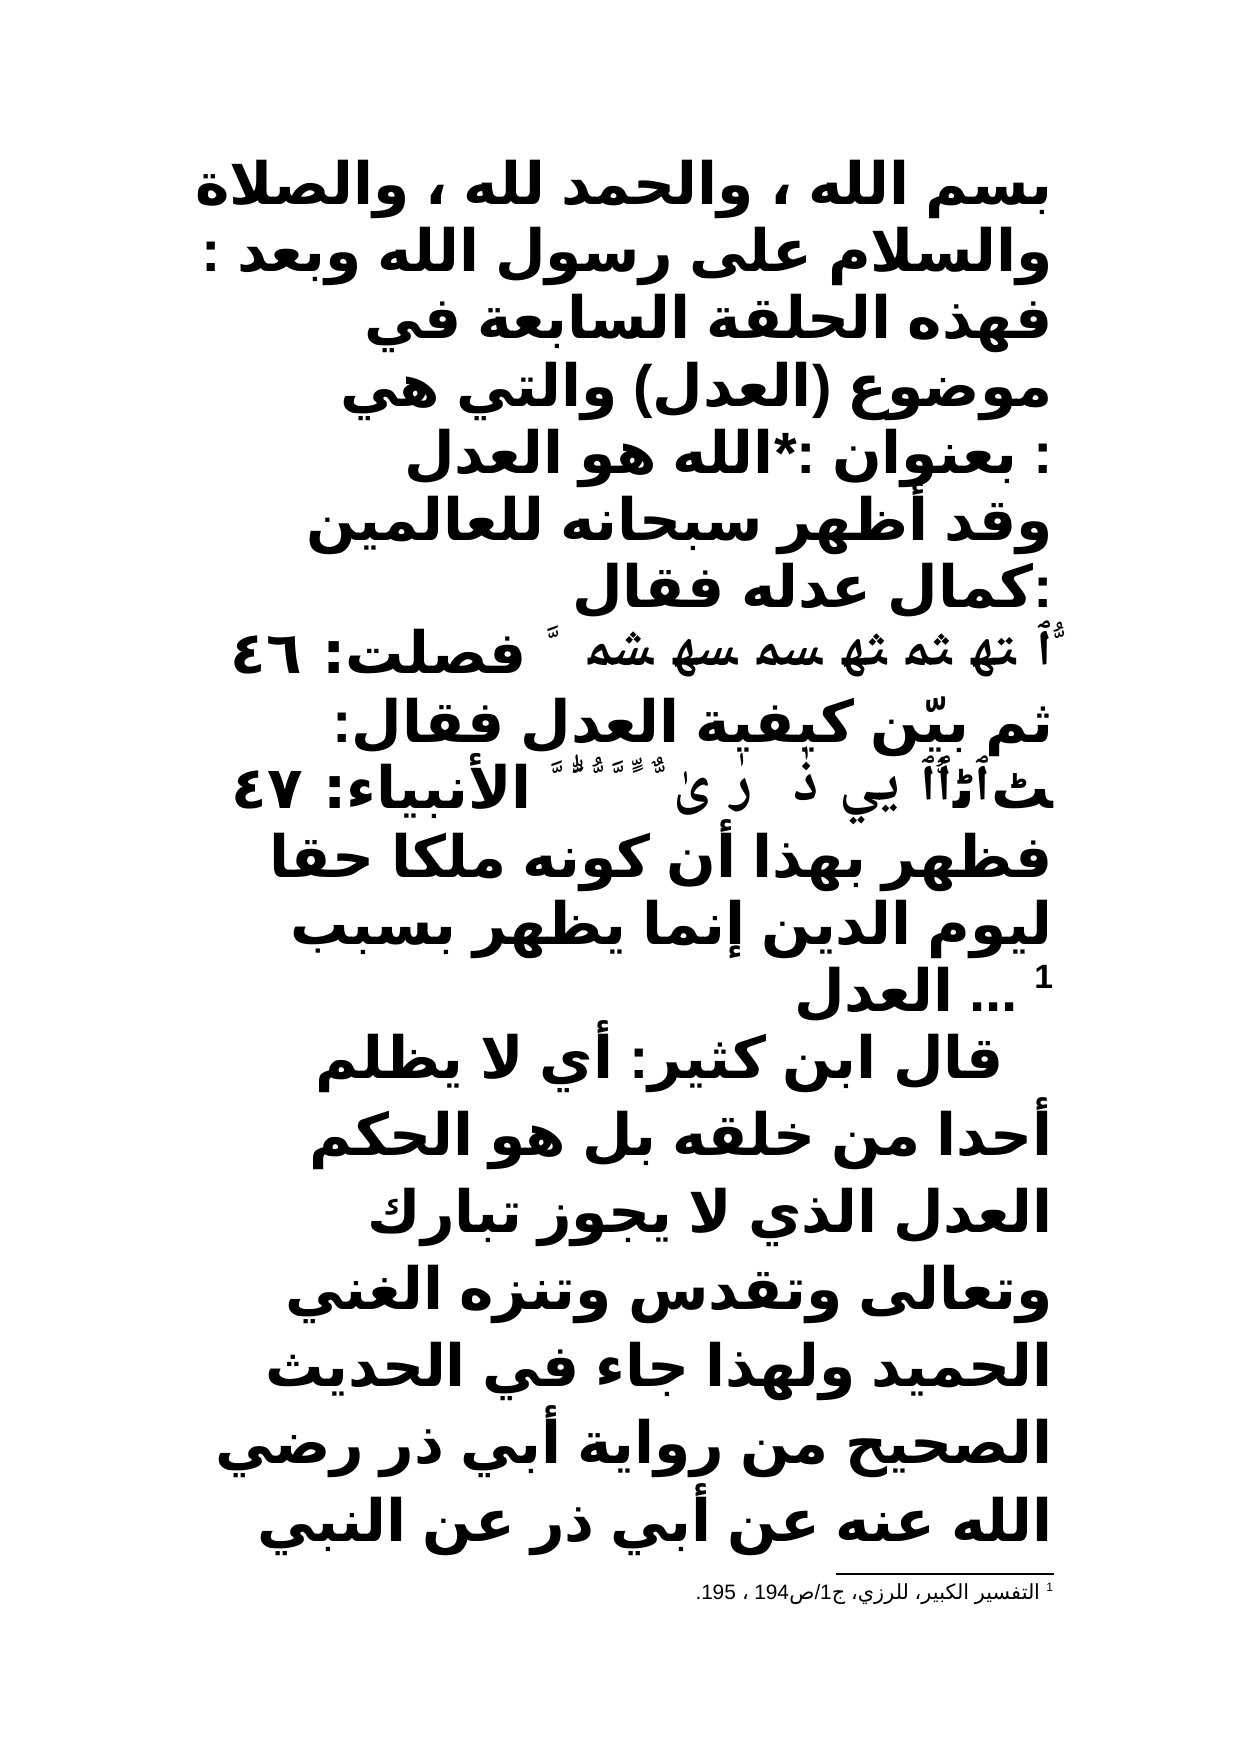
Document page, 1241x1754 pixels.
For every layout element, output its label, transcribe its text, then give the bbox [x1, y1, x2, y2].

text ﱡﭐ ﳤ ﳥ ﳦ ﳧ ﳨ ﳩ ﱠ فصلت: ٤٦ [187, 619, 1053, 687]
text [187, 1024, 1053, 1553]
text وقد أظهر سبحانه للعالمين كمال عدله فقال: [187, 485, 1053, 619]
text ثم بيّن كيفية العدل فقال: ﭧﭐﭨﭐﱡﭐ ﱚ ﱛ ﱜ ﱝ ﱞ ﱟ ﱠ ﱡ ﱢﱣ ﱠ الأنبياء: ٤٧ فظهر بهذا أن كونه ملكا حقا ليوم الدين إنما يظهر بسبب العدل ... [187, 687, 1053, 1024]
text بسم الله ، والحمد لله ، والصلاة والسلام على رسول الله وبعد : فهذه الحلقة السابعة في موضوع (العدل) والتي هي بعنوان :*الله هو العدل : [187, 150, 1053, 485]
